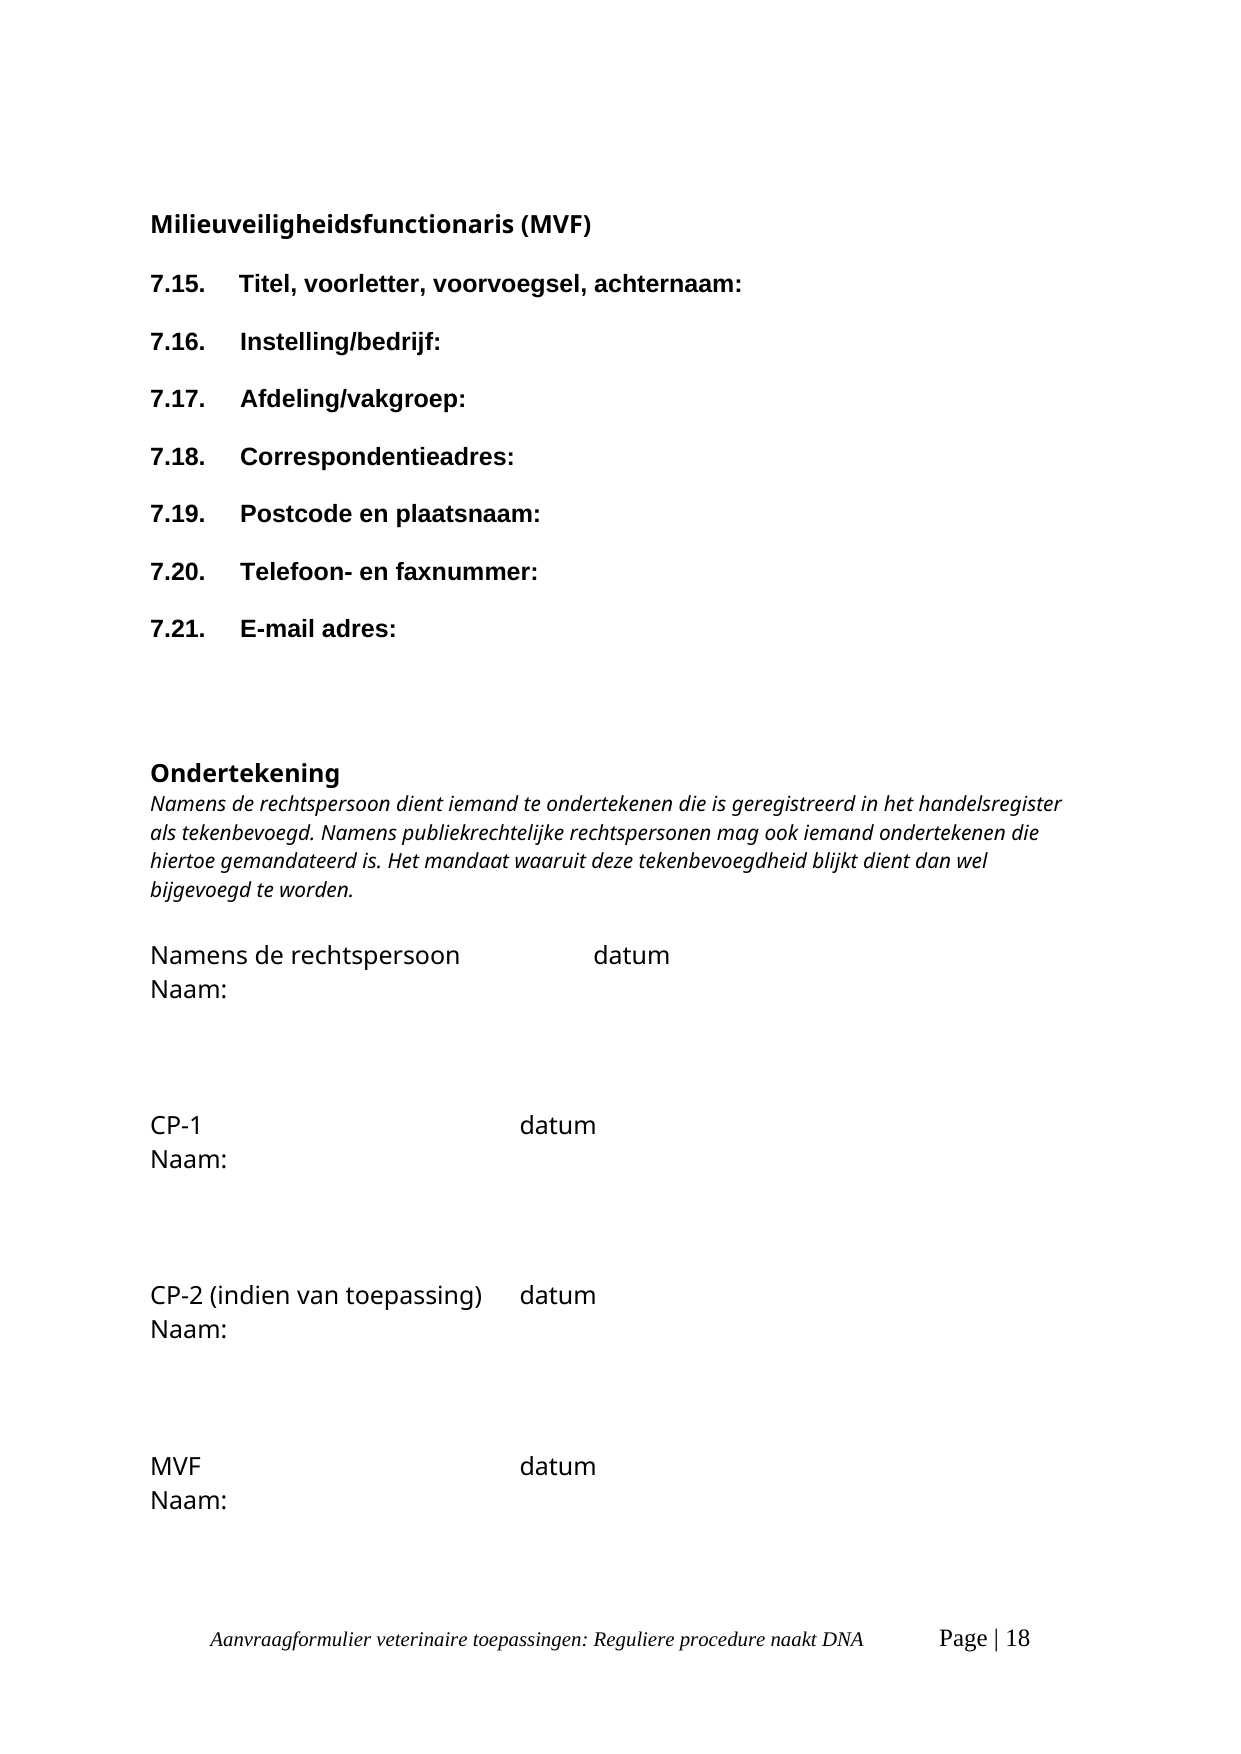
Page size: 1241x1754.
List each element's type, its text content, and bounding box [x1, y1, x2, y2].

text MVF datum [150, 1448, 1090, 1482]
text Milieuveiligheidsfunctionaris (MVF) [150, 207, 1090, 241]
text CP-1 datum [150, 1108, 1090, 1142]
text Naam: [150, 1312, 1090, 1346]
text 7.19. Postcode en plaatsnaam: [150, 499, 1090, 528]
text Naam: [150, 1142, 1090, 1176]
text Naam: [150, 1482, 1090, 1516]
text Namens de rechtspersoon dient iemand te ondertekenen die is geregistreerd in het handelsregister als tekenbevoegd. Namens publiekrechtelijke rechtspersonen mag ook iemand ondertekenen die hiertoe gemandateerd is. Het mandaat waaruit deze tekenbevoegdheid blijkt dient dan wel bijgevoegd te worden. [150, 789, 1090, 903]
text 7.21. E-mail adres: [150, 614, 1090, 643]
text 7.17. Afdeling/vakgroep: [150, 384, 1090, 413]
text CP-2 (indien van toepassing) datum [150, 1278, 1090, 1312]
text Naam: [150, 971, 1090, 1006]
text 7.15. Titel, voorletter, voorvoegsel, achternaam: [150, 269, 1090, 298]
text 7.20. Telefoon- en faxnummer: [150, 557, 1090, 586]
text 7.18. Correspondentieadres: [150, 442, 1090, 471]
text 7.16. Instelling/bedrijf: [150, 327, 1090, 356]
subtitle Ondertekening [150, 756, 1090, 789]
text Namens de rechtspersoon datum [150, 937, 1090, 971]
